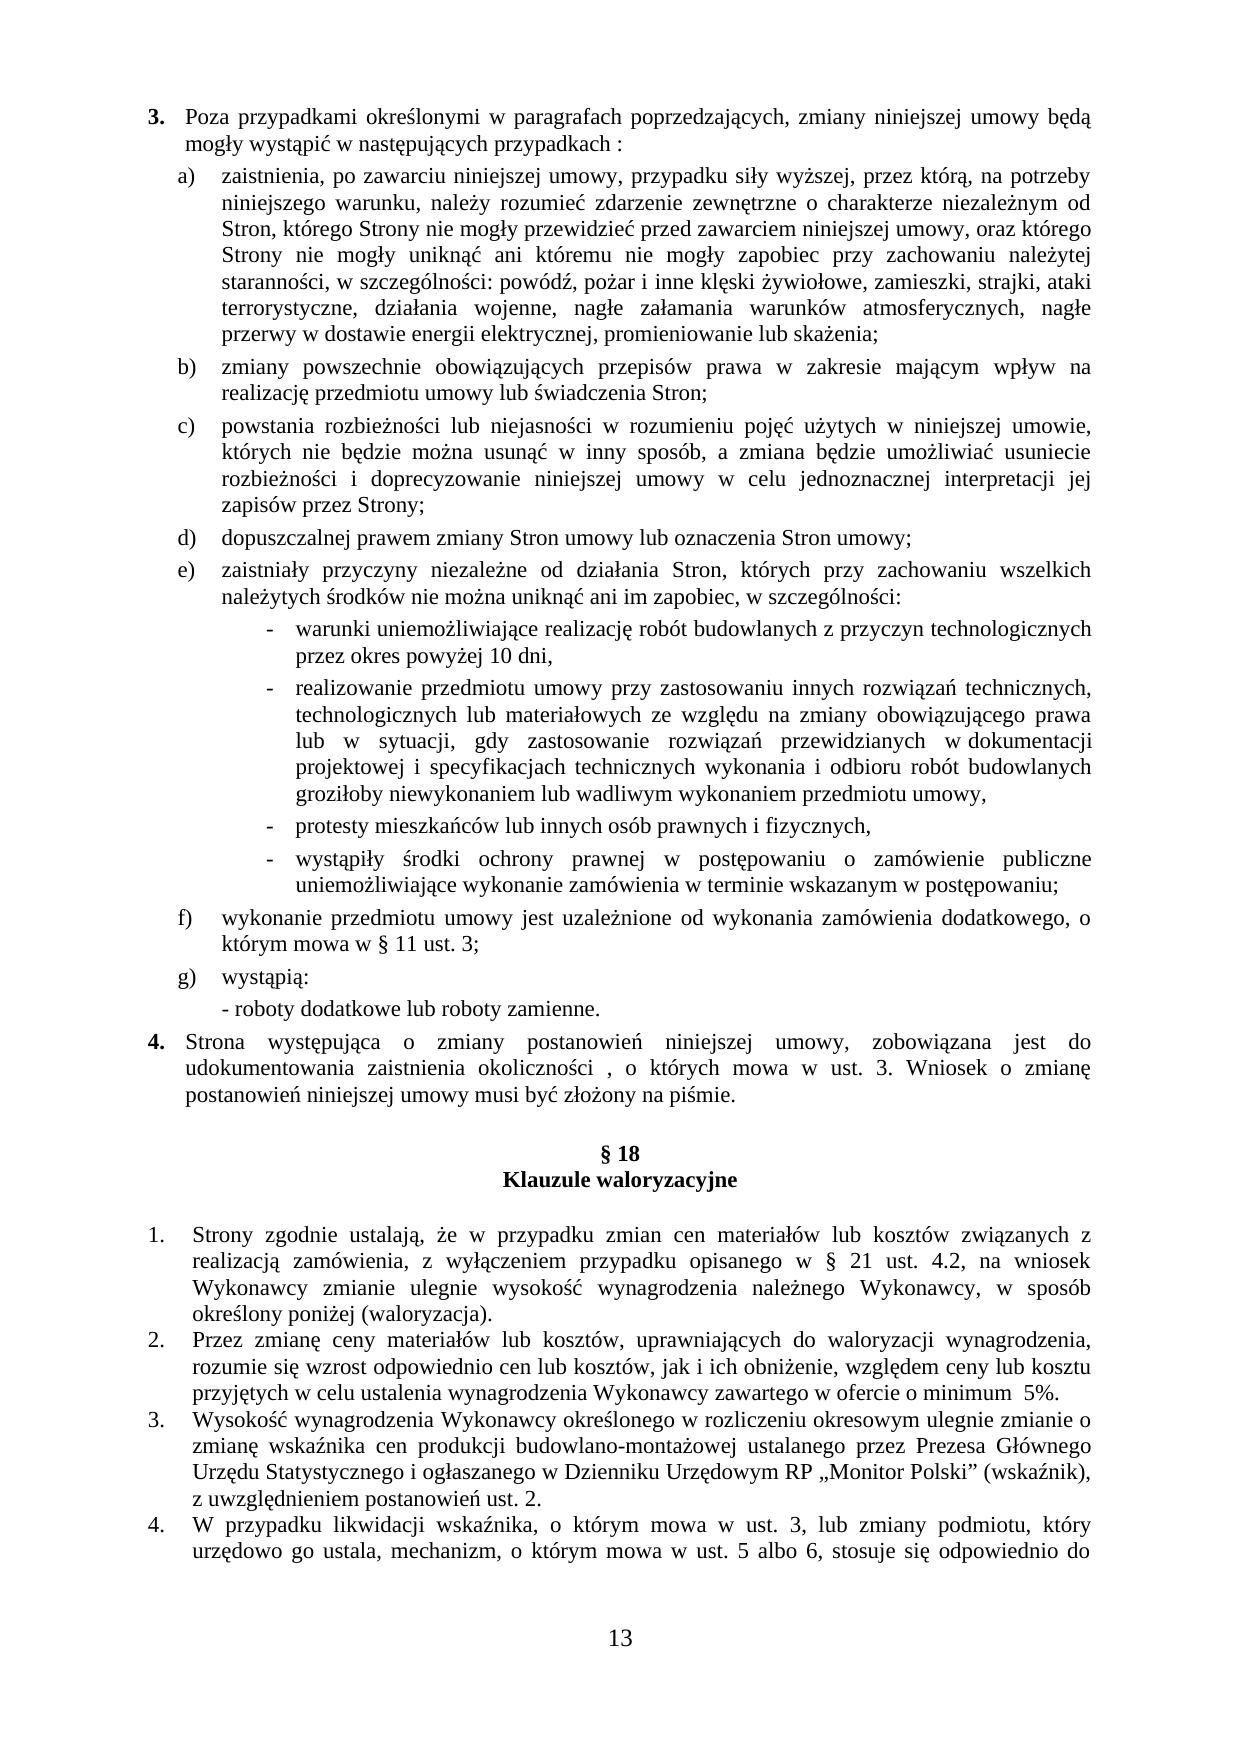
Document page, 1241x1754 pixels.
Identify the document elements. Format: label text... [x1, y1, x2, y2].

list Strona występująca o zmiany postanowień niniejszej umowy, zobowiązana jest do udokumentowania zaistnienia okoliczności , o których mowa w ust. 3. Wniosek o zmianę postanowień niniejszej umowy musi być złożony na piśmie. [148, 1028, 1093, 1107]
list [148, 1511, 1093, 1564]
list Wysokość wynagrodzenia Wykonawcy określonego w rozliczeniu okresowym ulegnie zmianie o zmianę wskaźnika cen produkcji budowlano-montażowej ustalanego przez Prezesa Głównego Urzędu Statystycznego i ogłaszanego w Dzienniku Urzędowym RP „Monitor Polski” (wskaźnik), z uwzględnieniem postanowień ust. 2. [148, 1406, 1093, 1511]
text Klauzule waloryzacyjne [148, 1166, 1092, 1192]
list wykonanie przedmiotu umowy jest uzależnione od wykonania zamówienia dodatkowego, o którym mowa w § 11 ust. 3; [177, 904, 1093, 957]
text § 18 [148, 1140, 1092, 1166]
text - warunki uniemożliwiające realizację robót budowlanych z przyczyn technologicznych przez okres powyżej 10 dni, [266, 615, 1093, 668]
list zmiany powszechnie obowiązujących przepisów prawa w zakresie mającym wpływ na realizację przedmiotu umowy lub świadczenia Stron; [177, 353, 1093, 406]
list powstania rozbieżności lub niejasności w rozumieniu pojęć użytych w niniejszej umowie, których nie będzie można usunąć w inny sposób, a zmiana będzie umożliwiać usuniecie rozbieżności i doprecyzowanie niniejszej umowy w celu jednoznacznej interpretacji jej zapisów przez Strony; [177, 412, 1093, 517]
list dopuszczalnej prawem zmiany Stron umowy lub oznaczenia Stron umowy; [177, 524, 1093, 550]
text - roboty dodatkowe lub roboty zamienne. [221, 995, 1093, 1022]
list Strony zgodnie ustalają, że w przypadku zmian cen materiałów lub kosztów związanych z realizacją zamówienia, z wyłączeniem przypadku opisanego w § 21 ust. 4.2, na wniosek Wykonawcy zmianie ulegnie wysokość wynagrodzenia należnego Wykonawcy, w sposób określony poniżej (waloryzacja). [148, 1221, 1093, 1327]
list wystąpią: [177, 963, 1093, 989]
list Poza przypadkami określonymi w paragrafach poprzedzających, zmiany niniejszej umowy będą mogły wystąpić w następujących przypadkach : [148, 103, 1093, 156]
list zaistnienia, po zawarciu niniejszej umowy, przypadku siły wyższej, przez którą, na potrzeby niniejszego warunku, należy rozumieć zdarzenie zewnętrzne o charakterze niezależnym od Stron, którego Strony nie mogły przewidzieć przed zawarciem niniejszej umowy, oraz którego Strony nie mogły uniknąć ani któremu nie mogły zapobiec przy zachowaniu należytej staranności, w szczególności: powódź, pożar i inne klęski żywiołowe, zamieszki, strajki, ataki terrorystyczne, działania wojenne, nagłe załamania warunków atmosferycznych, nagłe przerwy w dostawie energii elektrycznej, promieniowanie lub skażenia; [177, 162, 1093, 347]
list Przez zmianę ceny materiałów lub kosztów, uprawniających do waloryzacji wynagrodzenia, rozumie się wzrost odpowiednio cen lub kosztów, jak i ich obniżenie, względem ceny lub kosztu przyjętych w celu ustalenia wynagrodzenia Wykonawcy zawartego w ofercie o minimum 5%. [148, 1327, 1093, 1406]
list zaistniały przyczyny niezależne od działania Stron, których przy zachowaniu wszelkich należytych środków nie można uniknąć ani im zapobiec, w szczególności: [177, 556, 1093, 609]
text - realizowanie przedmiotu umowy przy zastosowaniu innych rozwiązań technicznych, technologicznych lub materiałowych ze względu na zmiany obowiązującego prawa lub w sytuacji, gdy zastosowanie rozwiązań przewidzianych w dokumentacji projektowej i specyfikacjach technicznych wykonania i odbioru robót budowlanych groziłoby niewykonaniem lub wadliwym wykonaniem przedmiotu umowy, [266, 674, 1093, 806]
text - wystąpiły środki ochrony prawnej w postępowaniu o zamówienie publiczne uniemożliwiające wykonanie zamówienia w terminie wskazanym w postępowaniu; [266, 845, 1093, 898]
text - protesty mieszkańców lub innych osób prawnych i fizycznych, [221, 812, 1093, 839]
